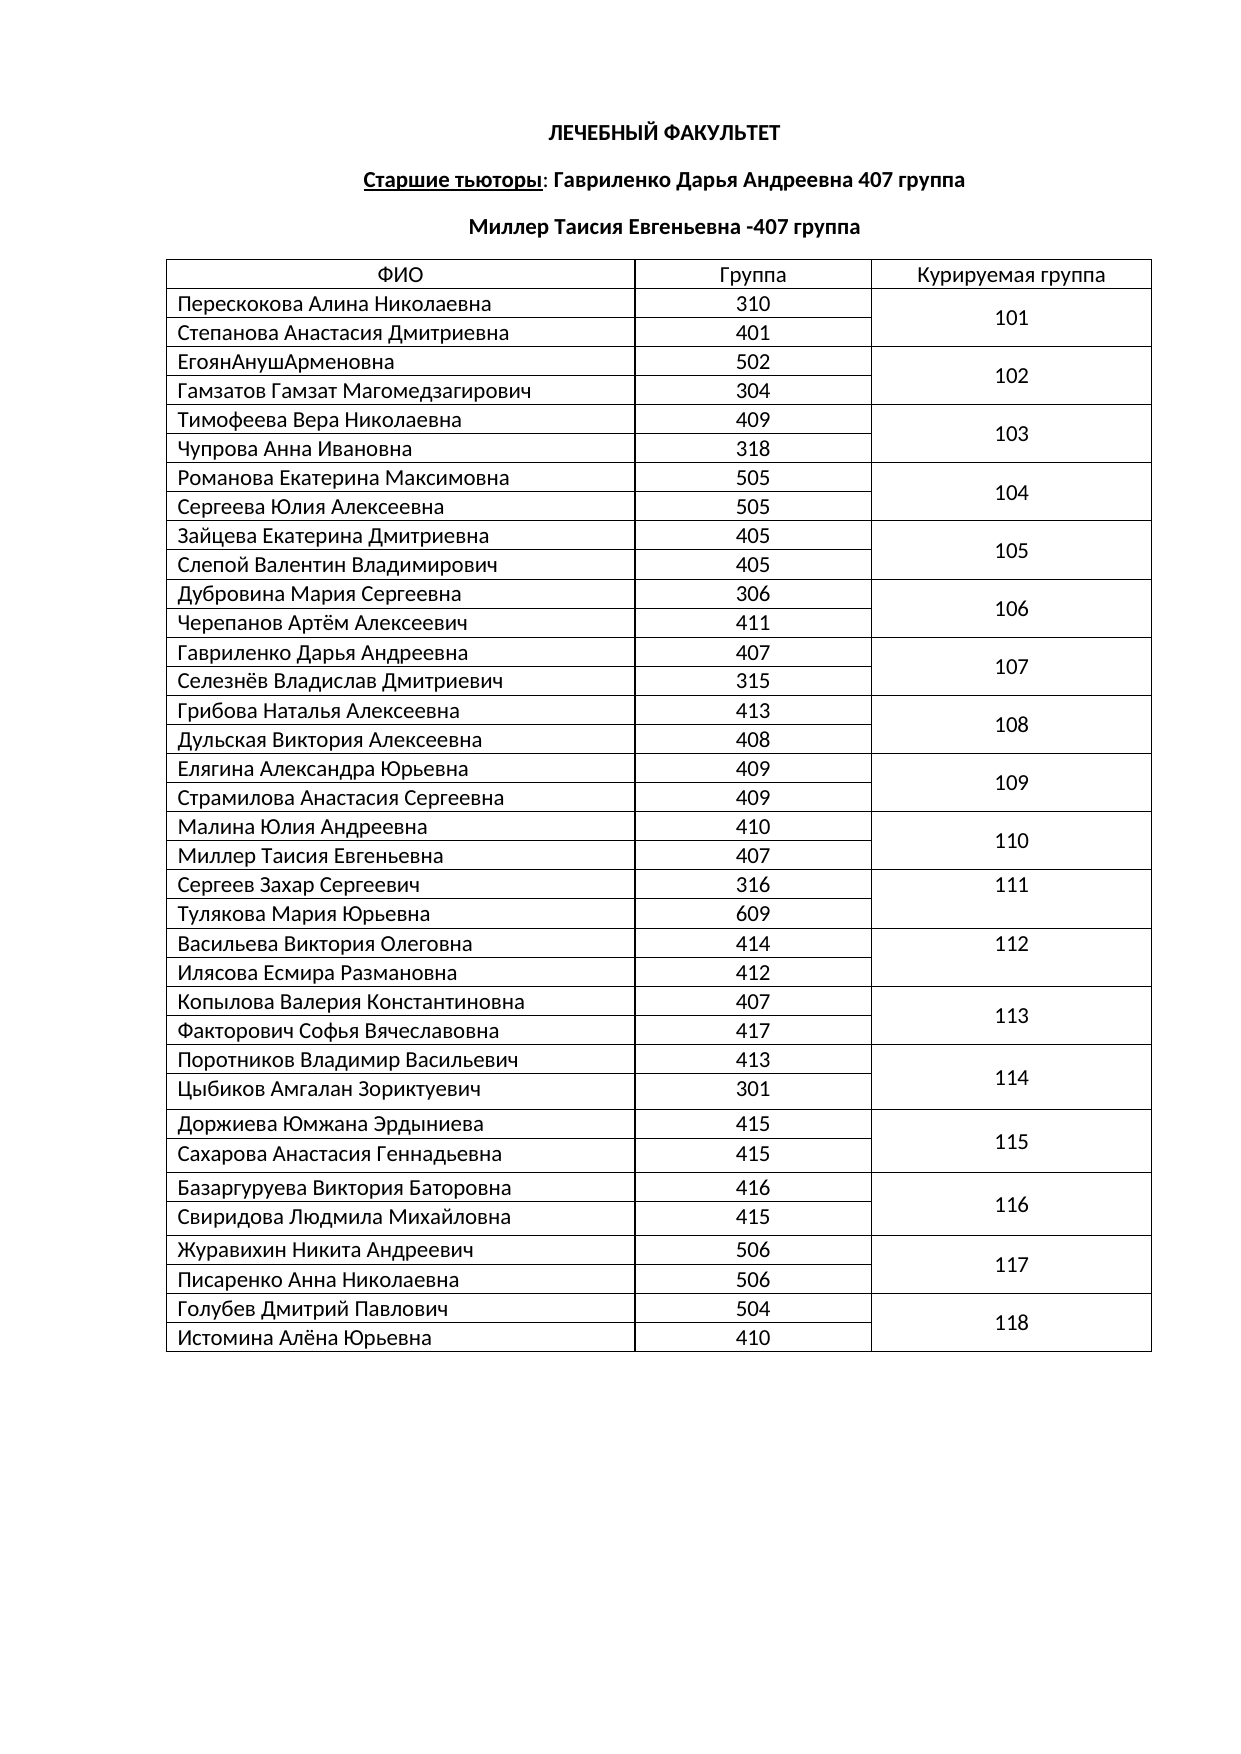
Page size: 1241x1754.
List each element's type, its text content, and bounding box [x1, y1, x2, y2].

table_cell 415 [636, 1110, 871, 1138]
table_cell 115 [872, 1110, 1151, 1172]
table_cell 108 [872, 696, 1151, 753]
table_cell Дубровина Мария Сергеевна [167, 580, 634, 607]
table_cell 413 [636, 696, 871, 724]
table_cell 416 [636, 1173, 871, 1201]
text Старшие тьюторы: Гавриленко Дарья Андреевна 407 группа [177, 165, 1152, 193]
table_cell Елягина Александра Юрьевна [167, 754, 634, 782]
table_cell Миллер Таисия Евгеньевна [167, 841, 634, 869]
table_cell 304 [636, 376, 871, 404]
table_cell Писаренко Анна Николаевна [167, 1265, 634, 1293]
table_cell Романова Екатерина Максимовна [167, 463, 634, 491]
table_cell 101 [872, 289, 1151, 346]
table_cell 504 [636, 1294, 871, 1322]
table_cell Голубев Дмитрий Павлович [167, 1294, 634, 1322]
table_cell 116 [872, 1173, 1151, 1234]
table_cell Тулякова Мария Юрьевна [167, 899, 634, 928]
table_cell 107 [872, 638, 1151, 695]
table_cell 112 [872, 929, 1151, 986]
text Миллер Таисия Евгеньевна -407 группа [177, 212, 1152, 240]
table_cell Васильева Виктория Олеговна [167, 929, 634, 957]
table_cell 415 [636, 1139, 871, 1172]
table_cell Тимофеева Вера Николаевна [167, 405, 634, 433]
table_cell 407 [636, 841, 871, 869]
table_cell Сергеев Захар Сергеевич [167, 870, 634, 898]
table_cell 316 [636, 870, 871, 898]
table_cell 502 [636, 347, 871, 375]
table_cell Журавихин Никита Андреевич [167, 1236, 634, 1264]
table_cell 306 [636, 580, 871, 607]
table_cell Сергеева Юлия Алексеевна [167, 492, 634, 520]
table_cell 102 [872, 347, 1151, 404]
table_cell Свиридова Людмила Михайловна [167, 1202, 634, 1234]
table_cell 410 [636, 1323, 871, 1351]
table_cell 405 [636, 550, 871, 578]
table_cell 413 [636, 1045, 871, 1073]
table_cell Зайцева Екатерина Дмитриевна [167, 521, 634, 549]
table_cell Поротников Владимир Васильевич [167, 1045, 634, 1073]
table_cell Сахарова Анастасия Геннадьевна [167, 1139, 634, 1172]
table_cell 111 [872, 870, 1151, 928]
table_cell 408 [636, 725, 871, 753]
table_cell 417 [636, 1016, 871, 1044]
table_cell 410 [636, 812, 871, 840]
table_header Группа [636, 260, 871, 288]
table_cell 506 [636, 1236, 871, 1264]
table_cell Гамзатов Гамзат Магомедзагирович [167, 376, 634, 404]
table_cell 110 [872, 812, 1151, 869]
table_cell 318 [636, 434, 871, 462]
table_cell Цыбиков Амгалан Зориктуевич [167, 1074, 634, 1108]
table_cell 105 [872, 521, 1151, 578]
table_cell 609 [636, 899, 871, 928]
table_cell 506 [636, 1265, 871, 1293]
table_cell 118 [872, 1294, 1151, 1351]
table_cell 409 [636, 405, 871, 433]
table_cell 407 [636, 638, 871, 666]
table_cell Степанова Анастасия Дмитриевна [167, 318, 634, 346]
table_cell Базаргуруева Виктория Баторовна [167, 1173, 634, 1201]
table_cell 113 [872, 987, 1151, 1044]
table_cell ЕгоянАнушАрменовна [167, 347, 634, 375]
table_cell Селезнёв Владислав Дмитриевич [167, 667, 634, 695]
table_cell 401 [636, 318, 871, 346]
table_cell 505 [636, 463, 871, 491]
table_cell Грибова Наталья Алексеевна [167, 696, 634, 724]
table_cell 405 [636, 521, 871, 549]
table_cell 415 [636, 1202, 871, 1234]
table_header ФИО [167, 260, 634, 288]
table_cell Копылова Валерия Константиновна [167, 987, 634, 1015]
table_cell 104 [872, 463, 1151, 520]
table_cell 301 [636, 1074, 871, 1108]
table_cell Перескокова Алина Николаевна [167, 289, 634, 317]
table_cell Слепой Валентин Владимирович [167, 550, 634, 578]
table_cell Малина Юлия Андреевна [167, 812, 634, 840]
table_cell Страмилова Анастасия Сергеевна [167, 783, 634, 811]
table_cell 411 [636, 609, 871, 637]
table_cell Истомина Алёна Юрьевна [167, 1323, 634, 1351]
table_cell 315 [636, 667, 871, 695]
text ЛЕЧЕБНЫЙ ФАКУЛЬТЕТ [177, 118, 1152, 146]
table_cell Доржиева Юмжана Эрдыниева [167, 1110, 634, 1138]
table_cell 106 [872, 580, 1151, 637]
table_cell 109 [872, 754, 1151, 811]
table_cell 414 [636, 929, 871, 957]
table_cell Дульская Виктория Алексеевна [167, 725, 634, 753]
table_cell 407 [636, 987, 871, 1015]
table_cell 310 [636, 289, 871, 317]
table_cell 103 [872, 405, 1151, 462]
table_cell Черепанов Артём Алексеевич [167, 609, 634, 637]
table_cell Гавриленко Дарья Андреевна [167, 638, 634, 666]
table_cell Илясова Есмира Размановна [167, 958, 634, 986]
table_cell Чупрова Анна Ивановна [167, 434, 634, 462]
table_cell Факторович Софья Вячеславовна [167, 1016, 634, 1044]
table_cell 409 [636, 754, 871, 782]
table_header Курируемая группа [872, 260, 1151, 288]
table_cell 114 [872, 1045, 1151, 1108]
table_cell 409 [636, 783, 871, 811]
table_cell 117 [872, 1236, 1151, 1293]
table_cell 505 [636, 492, 871, 520]
table_cell 412 [636, 958, 871, 986]
